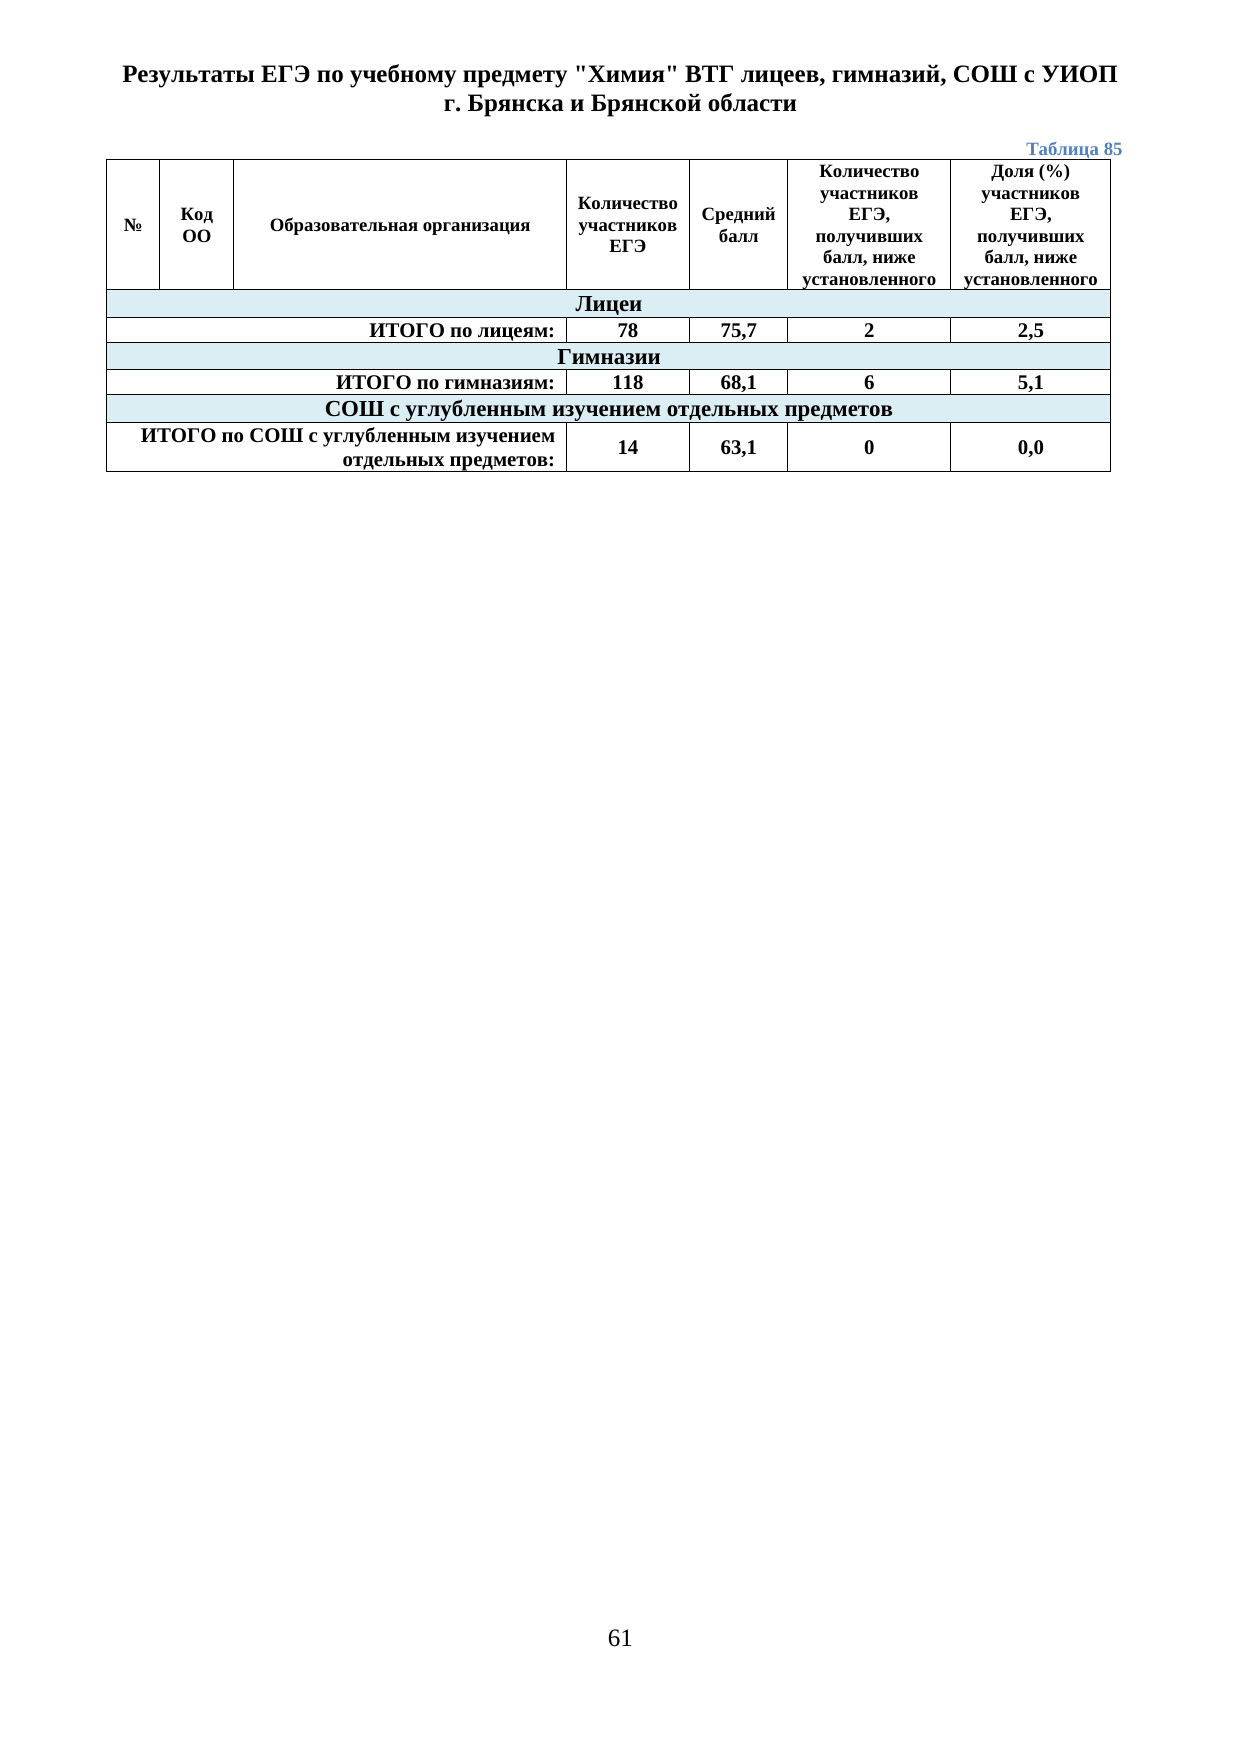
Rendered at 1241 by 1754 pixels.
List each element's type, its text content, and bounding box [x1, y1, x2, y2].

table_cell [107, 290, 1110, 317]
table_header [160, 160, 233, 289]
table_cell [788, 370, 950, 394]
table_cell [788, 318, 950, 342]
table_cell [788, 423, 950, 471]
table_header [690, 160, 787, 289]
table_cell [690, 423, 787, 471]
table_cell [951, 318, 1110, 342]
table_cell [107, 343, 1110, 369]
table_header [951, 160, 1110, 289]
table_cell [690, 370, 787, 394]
text Результаты ЕГЭ по учебному предмету "Химия" ВТГ лицеев, гимназий, СОШ с УИОП г. Брянска и Брянской области [118, 59, 1122, 117]
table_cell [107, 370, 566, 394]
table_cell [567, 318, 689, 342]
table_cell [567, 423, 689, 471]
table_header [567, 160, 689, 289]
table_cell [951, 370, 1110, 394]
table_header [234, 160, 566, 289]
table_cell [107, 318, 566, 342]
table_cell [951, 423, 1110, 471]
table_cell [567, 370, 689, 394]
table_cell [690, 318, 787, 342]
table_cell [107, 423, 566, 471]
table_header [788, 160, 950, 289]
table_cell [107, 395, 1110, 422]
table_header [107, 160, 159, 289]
